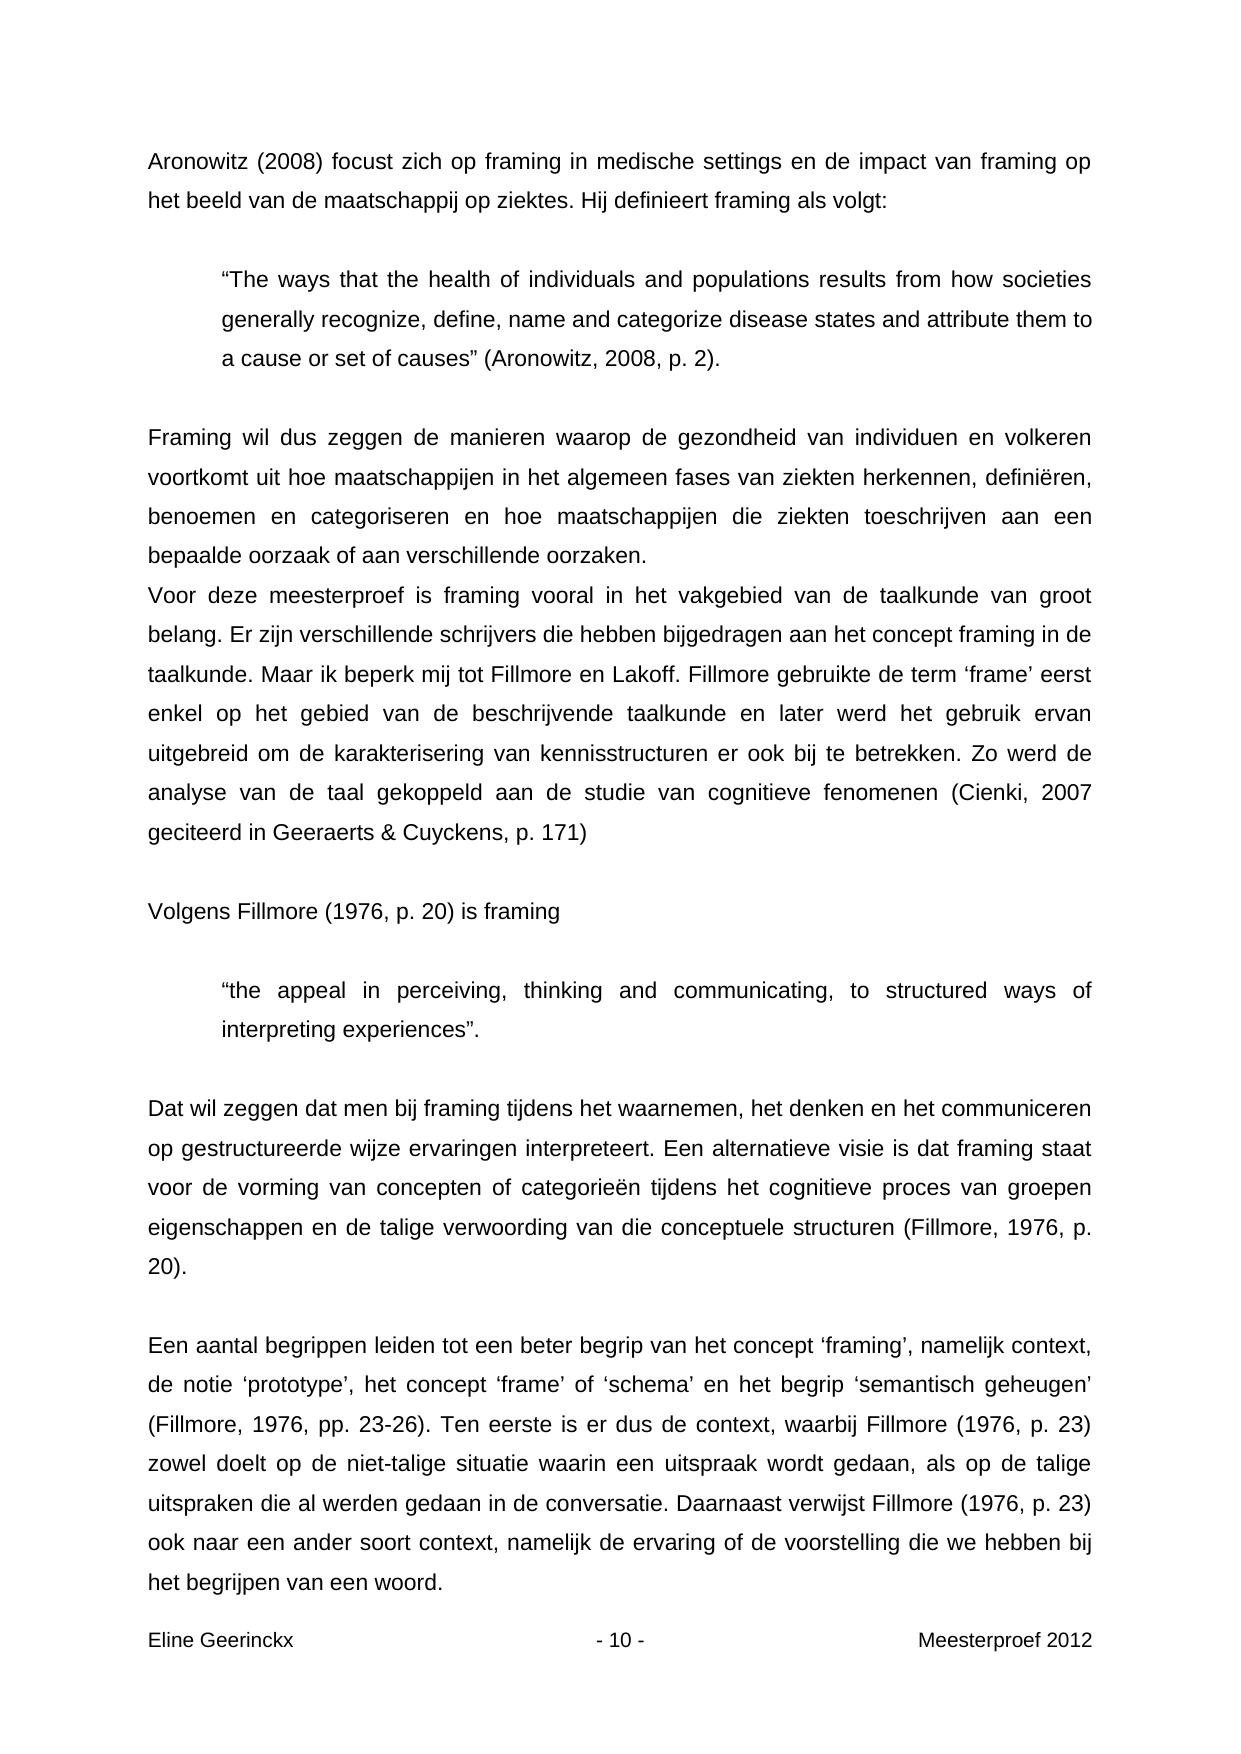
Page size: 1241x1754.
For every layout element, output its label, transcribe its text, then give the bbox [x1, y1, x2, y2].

text Framing wil dus zeggen de manieren waarop de gezondheid van individuen en volkeren voortkomt uit hoe maatschappijen in het algemeen fases van ziekten herkennen, definiëren, benoemen en categoriseren en hoe maatschappijen die ziekten toeschrijven aan een bepaalde oorzaak of aan verschillende oorzaken. [148, 424, 1093, 569]
text Volgens Fillmore (1976, p. 20) is framing [148, 898, 1093, 924]
text “the appeal in perceiving, thinking and communicating, to structured ways of interpreting experiences”. [221, 977, 1093, 1042]
text “The ways that the health of individuals and populations results from how societies generally recognize, define, name and categorize disease states and attribute them to a cause or set of causes” (Aronowitz, 2008, p. 2). [221, 266, 1093, 371]
text Dat wil zeggen dat men bij framing tijdens het waarnemen, het denken en het communiceren op gestructureerde wijze ervaringen interpreteert. Een alternatieve visie is dat framing staat voor de vorming van concepten of categorieën tijdens het cognitieve proces van groepen eigenschappen en de talige verwoording van die conceptuele structuren (Fillmore, 1976, p. 20). [148, 1095, 1093, 1279]
text Voor deze meesterproef is framing vooral in het vakgebied van de taalkunde van groot belang. Er zijn verschillende schrijvers die hebben bijgedragen aan het concept framing in de taalkunde. Maar ik beperk mij tot Fillmore en Lakoff. Fillmore gebruikte de term ‘frame’ eerst enkel op het gebied van de beschrijvende taalkunde en later werd het gebruik ervan uitgebreid om de karakterisering van kennisstructuren er ook bij te betrekken. Zo werd de analyse van de taal gekoppeld aan de studie van cognitieve fenomenen (Cienki, 2007 geciteerd in Geeraerts & Cuyckens, p. 171) [148, 582, 1093, 845]
text Een aantal begrippen leiden tot een beter begrip van het concept ‘framing’, namelijk context, de notie ‘prototype’, het concept ‘frame’ of ‘schema’ en het begrip ‘semantisch geheugen’ (Fillmore, 1976, pp. 23-26). Ten eerste is er dus de context, waarbij Fillmore (1976, p. 23) zowel doelt op de niet-talige situatie waarin een uitspraak wordt gedaan, als op de talige uitspraken die al werden gedaan in de conversatie. Daarnaast verwijst Fillmore (1976, p. 23) ook naar een ander soort context, namelijk de ervaring of de voorstelling die we hebben bij het begrijpen van een woord. [148, 1332, 1093, 1595]
text Aronowitz (2008) focust zich op framing in medische settings en de impact van framing op het beeld van de maatschappij op ziektes. Hij definieert framing als volgt: [148, 148, 1093, 213]
